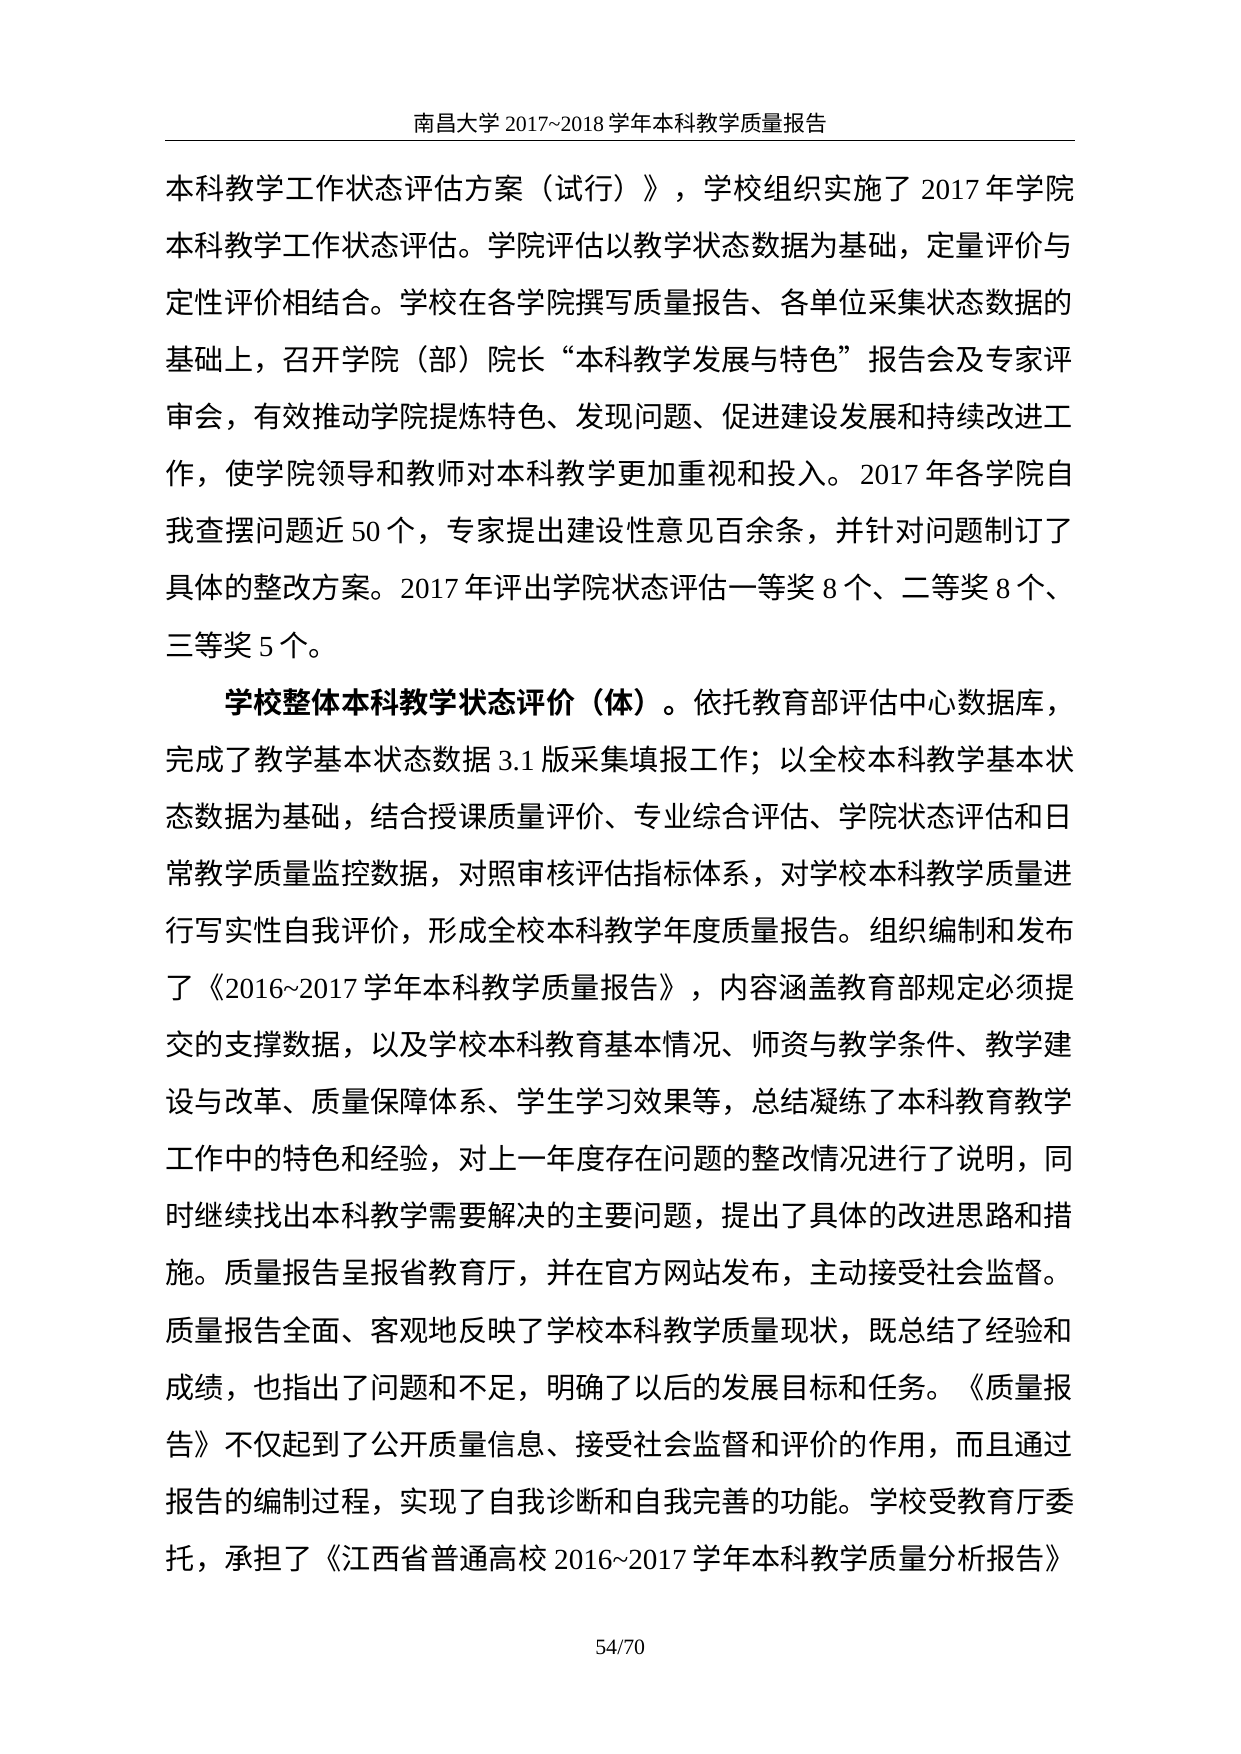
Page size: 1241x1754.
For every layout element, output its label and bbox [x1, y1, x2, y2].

text [165, 679, 1075, 1578]
text [165, 165, 1075, 664]
